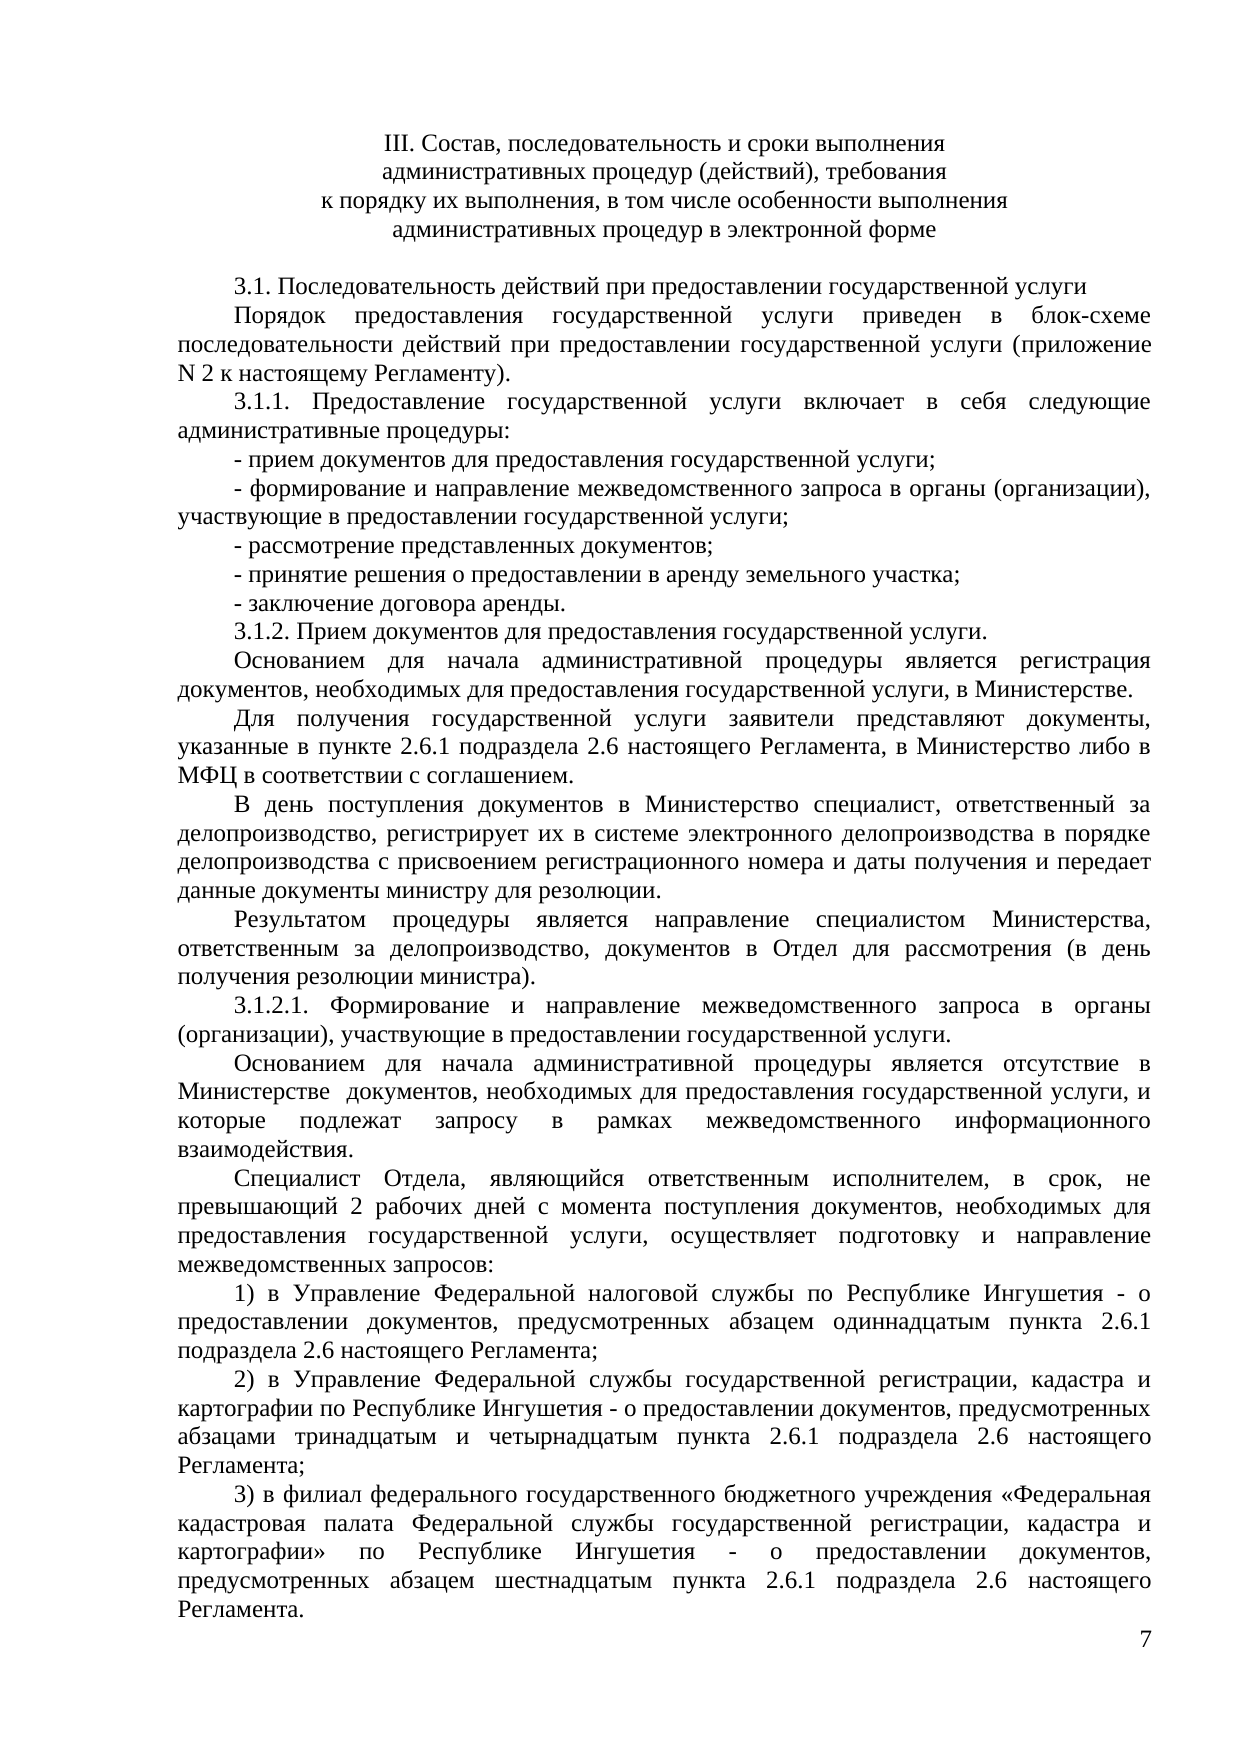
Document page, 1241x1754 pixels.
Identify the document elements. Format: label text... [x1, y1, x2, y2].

text 3) в филиал федерального государственного бюджетного учреждения «Федеральная кадастровая палата Федеральной службы государственной регистрации, кадастра и картографии» по Республике Ингушетия - о предоставлении документов, предусмотренных абзацем шестнадцатым пункта 2.6.1 подраздела 2.6 настоящего Регламента. [177, 1479, 1152, 1623]
text Результатом процедуры является направление специалистом Министерства, ответственным за делопроизводство, документов в Отдел для рассмотрения (в день получения резолюции министра). [177, 904, 1152, 990]
text к порядку их выполнения, в том числе особенности выполнения [177, 185, 1152, 214]
text - заключение договора аренды. [177, 588, 1152, 616]
text 3.1.2. Прием документов для предоставления государственной услуги. [177, 616, 1152, 645]
text - формирование и направление межведомственного запроса в органы (организации), участвующие в предоставлении государственной услуги; [177, 473, 1152, 530]
text 3.1. Последовательность действий при предоставлении государственной услуги [177, 271, 1152, 300]
text Основанием для начала административной процедуры является регистрация документов, необходимых для предоставления государственной услуги, в Министерстве. [177, 645, 1152, 703]
text 3.1.1. Предоставление государственной услуги включает в себя следующие административные процедуры: [177, 386, 1152, 444]
text Порядок предоставления государственной услуги приведен в блок-схеме последовательности действий при предоставлении государственной услуги (приложение N 2 к настоящему Регламенту). [177, 300, 1152, 386]
text Основанием для начала административной процедуры является отсутствие в Министерстве документов, необходимых для предоставления государственной услуги, и которые подлежат запросу в рамках межведомственного информационного взаимодействия. [177, 1048, 1152, 1163]
text В день поступления документов в Министерство специалист, ответственный за делопроизводство, регистрирует их в системе электронного делопроизводства в порядке делопроизводства с присвоением регистрационного номера и даты получения и передает данные документы министру для резолюции. [177, 789, 1152, 904]
text III. Состав, последовательность и сроки выполнения [177, 128, 1152, 156]
text - рассмотрение представленных документов; [177, 530, 1152, 559]
text - прием документов для предоставления государственной услуги; [177, 444, 1152, 473]
text 3.1.2.1. Формирование и направление межведомственного запроса в органы (организации), участвующие в предоставлении государственной услуги. [177, 990, 1152, 1048]
text 1) в Управление Федеральной налоговой службы по Республике Ингушетия - о предоставлении документов, предусмотренных абзацем одиннадцатым пункта 2.6.1 подраздела 2.6 настоящего Регламента; [177, 1278, 1152, 1364]
text административных процедур в электронной форме [177, 214, 1152, 243]
text Для получения государственной услуги заявители представляют документы, указанные в пункте 2.6.1 подраздела 2.6 настоящего Регламента, в Министерство либо в МФЦ в соответствии с соглашением. [177, 703, 1152, 789]
text Специалист Отдела, являющийся ответственным исполнителем, в срок, не превышающий 2 рабочих дней с момента поступления документов, необходимых для предоставления государственной услуги, осуществляет подготовку и направление межведомственных запросов: [177, 1163, 1152, 1278]
text 2) в Управление Федеральной службы государственной регистрации, кадастра и картографии по Республике Ингушетия - о предоставлении документов, предусмотренных абзацами тринадцатым и четырнадцатым пункта 2.6.1 подраздела 2.6 настоящего Регламента; [177, 1364, 1152, 1479]
text - принятие решения о предоставлении в аренду земельного участка; [177, 559, 1152, 588]
text административных процедур (действий), требования [177, 156, 1152, 185]
